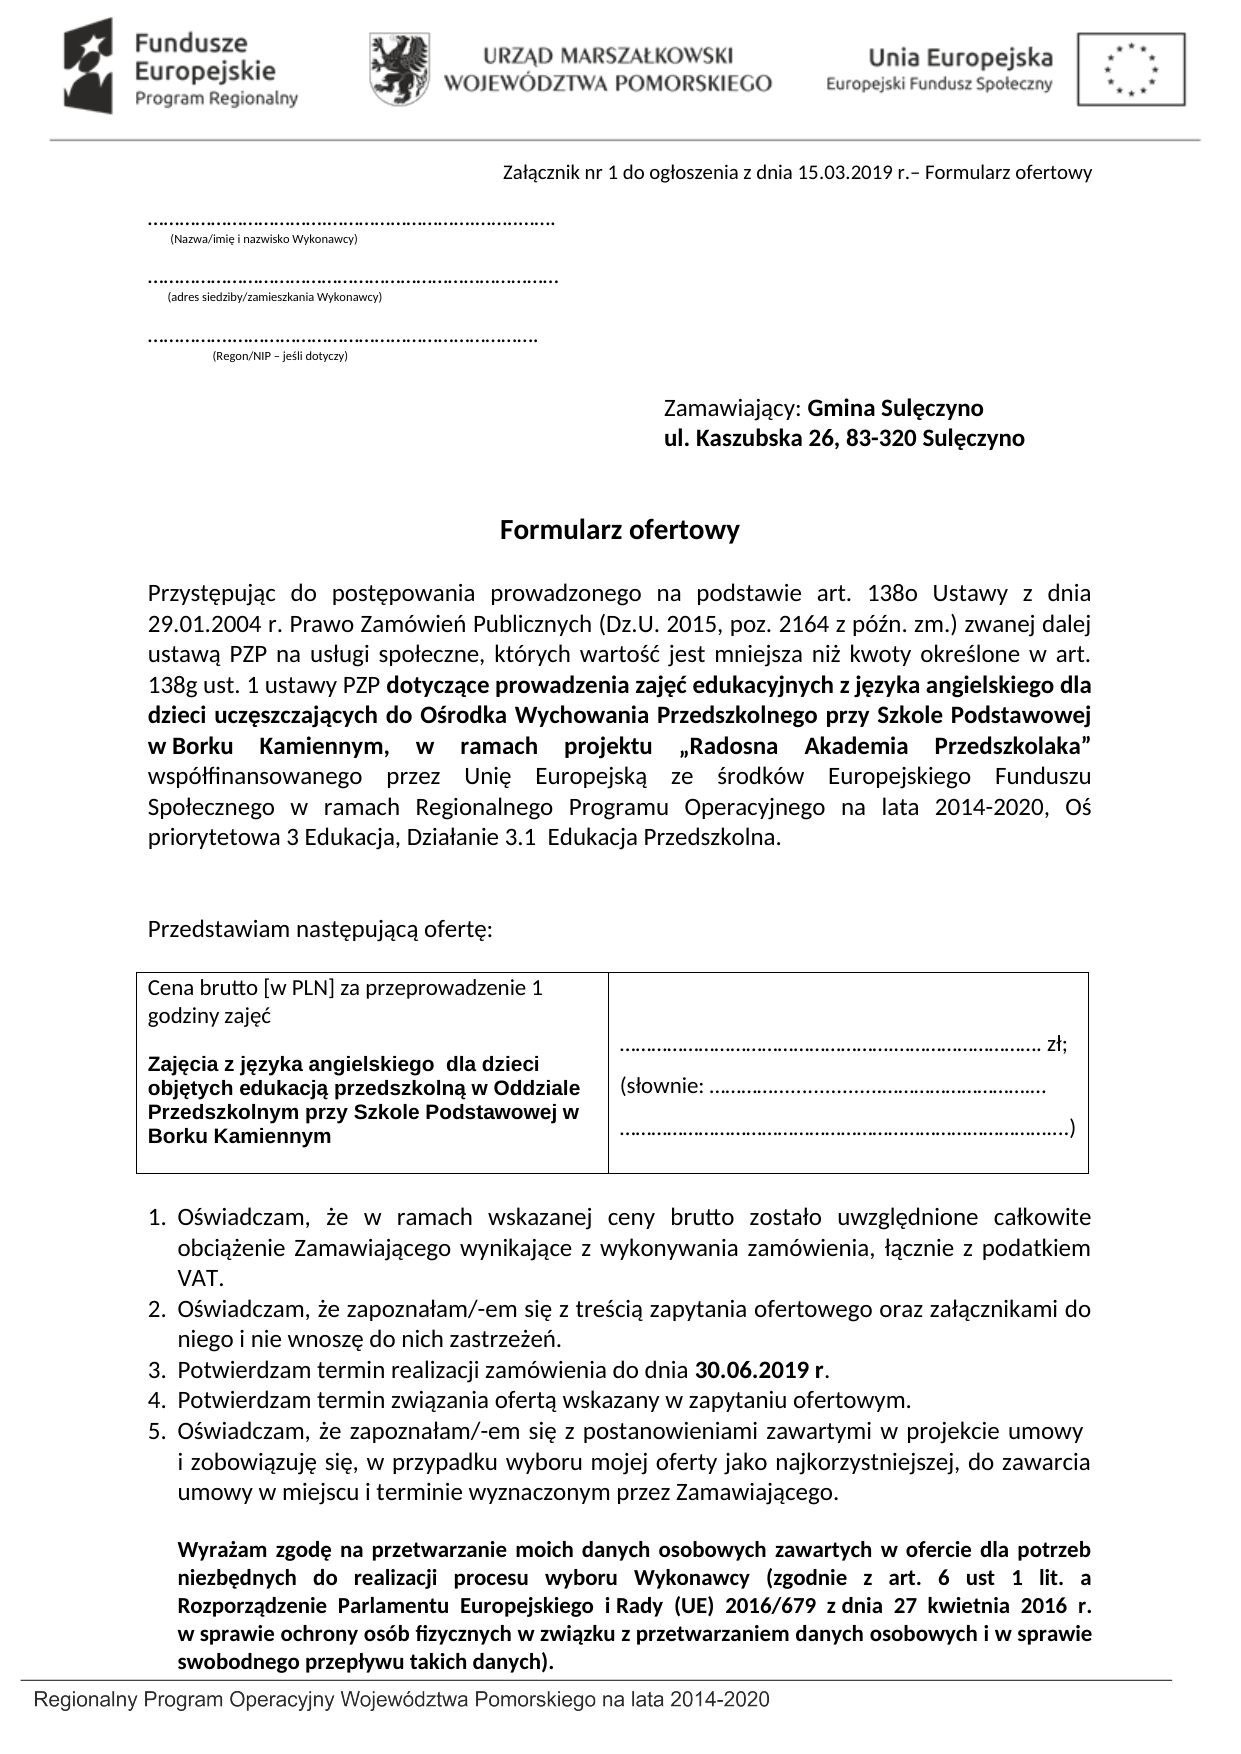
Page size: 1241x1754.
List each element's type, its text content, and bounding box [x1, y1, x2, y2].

text …………….…………………………………………………. [148, 320, 1093, 348]
text (Regon/NIP – jeśli dotyczy) [148, 348, 1093, 364]
list Potwierdzam termin związania ofertą wskazany w zapytaniu ofertowym. [148, 1385, 1093, 1415]
text Załącznik nr 1 do ogłoszenia z dnia 15.03.2019 r.– Formularz ofertowy [148, 159, 1093, 184]
picture [49, 17, 1203, 143]
list Oświadczam, że zapoznałam/-em się z postanowieniami zawartymi w projekcie umowy i zobowiązuję się, w przypadku wyboru mojej oferty jako najkorzystniejszej, do zawarcia umowy w miejscu i terminie wyznaczonym przez Zamawiającego. [148, 1415, 1093, 1507]
text Przystępując do postępowania prowadzonego na podstawie art. 138o Ustawy z dnia 29.01.2004 r. Prawo Zamówień Publicznych (Dz.U. 2015, poz. 2164 z późn. zm.) zwanej dalej ustawą PZP na usługi społeczne, których wartość jest mniejsza niż kwoty określone w art. 138g ust. 1 ustawy PZP dotyczące prowadzenia zajęć edukacyjnych z języka angielskiego dla dzieci uczęszczających do Ośrodka Wychowania Przedszkolnego przy Szkole Podstawowej w Borku Kamiennym, w ramach projektu „Radosna Akademia Przedszkolaka” współfinansowanego przez Unię Europejską ze środków Europejskiego Funduszu Społecznego w ramach Regionalnego Programu Operacyjnego na lata 2014-2020, Oś priorytetowa 3 Edukacja, Działanie 3.1 Edukacja Przedszkolna. [148, 577, 1093, 852]
text (adres siedziby/zamieszkania Wykonawcy) [148, 290, 1093, 305]
list Oświadczam, że zapoznałam/-em się z treścią zapytania ofertowego oraz załącznikami do niego i nie wnoszę do nich zastrzeżeń. [148, 1293, 1093, 1354]
text …………………………………………………………………… [148, 262, 1093, 290]
text ul. Kaszubska 26, 83-320 Sulęczyno [590, 422, 1093, 453]
table_header …………………………………………….………………………. zł; (słownie: …………...................……………………….… ………………………………………………………………………....) [609, 973, 1088, 1172]
text (Nazwa/imię i nazwisko Wykonawcy) [148, 231, 1093, 246]
text Formularz ofertowy [148, 511, 1093, 547]
text Zamawiający: Gmina Sulęczyno [590, 392, 1093, 422]
text Przedstawiam następującą ofertę: [148, 913, 1093, 944]
table_header Cena brutto [w PLN] za przeprowadzenie 1 godziny zajęć Zajęcia z języka angielskiego dla dzieci objętych edukacją przedszkolną w Oddziale Przedszkolnym przy Szkole Podstawowej w Borku Kamiennym [137, 973, 608, 1172]
list Oświadczam, że w ramach wskazanej ceny brutto zostało uwzględnione całkowite obciążenie Zamawiającego wynikające z wykonywania zamówienia, łącznie z podatkiem VAT. [148, 1202, 1093, 1293]
text …………………………….……………………….……..……. [148, 203, 1093, 231]
picture [20, 1679, 1173, 1711]
list Wyrażam zgodę na przetwarzanie moich danych osobowych zawartych w ofercie dla potrzeb niezbędnych do realizacji procesu wyboru Wykonawcy (zgodnie z art. 6 ust 1 lit. a Rozporządzenie Parlamentu Europejskiego i Rady (UE) 2016/679 z dnia 27 kwietnia 2016 r. w sprawie ochrony osób fizycznych w związku z przetwarzaniem danych osobowych i w sprawie swobodnego przepływu takich danych). [177, 1535, 1093, 1675]
list Potwierdzam termin realizacji zamówienia do dnia 30.06.2019 r. [148, 1354, 1093, 1385]
